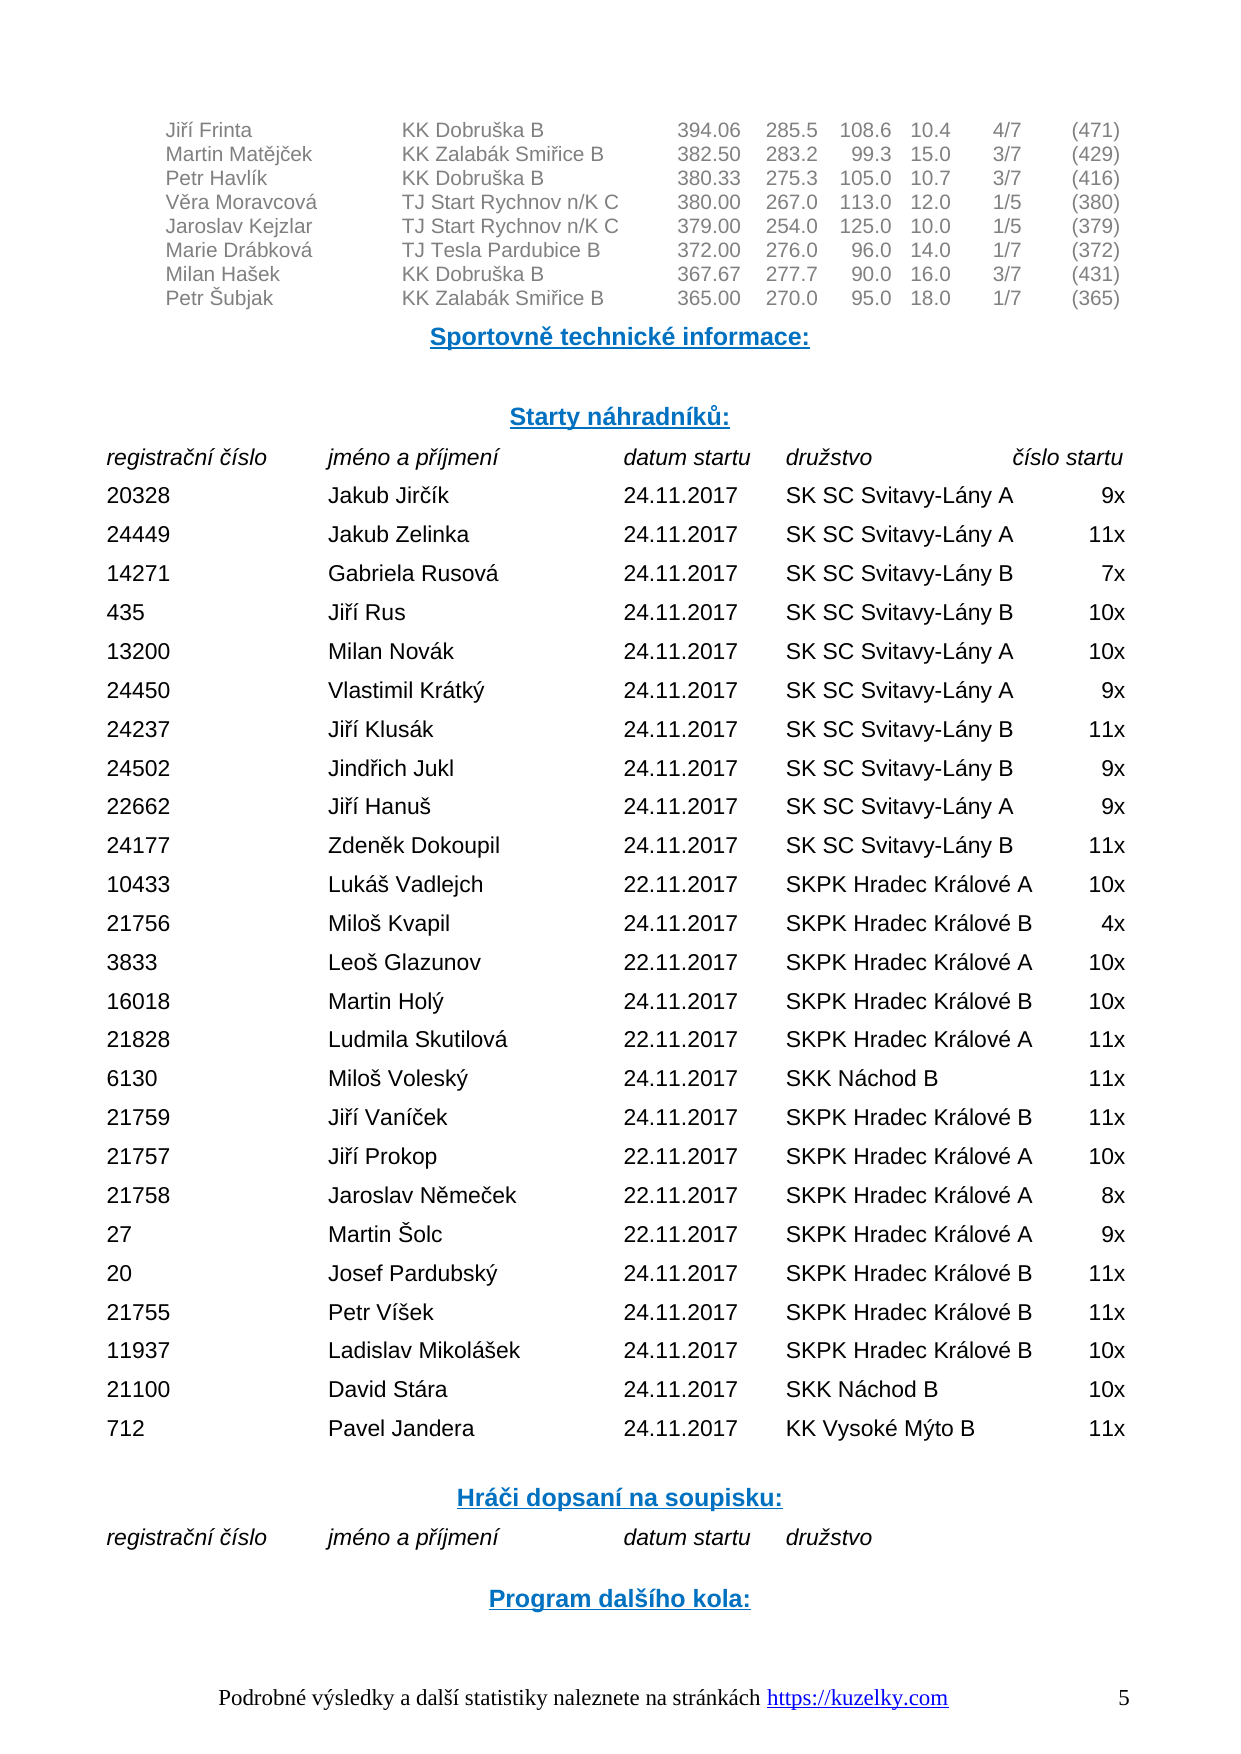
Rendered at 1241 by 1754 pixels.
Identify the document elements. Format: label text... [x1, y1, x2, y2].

text 20 Josef Pardubský 24.11.2017 SKPK Hradec Králové B 11x [106, 1259, 1134, 1286]
text Program dalšího kola: [94, 1584, 1145, 1613]
text 24177 Zdeněk Dokoupil 24.11.2017 SK SC Svitavy-Lány B 11x [106, 832, 1134, 858]
text 24237 Jiří Klusák 24.11.2017 SK SC Svitavy-Lány B 11x [106, 716, 1134, 742]
text 14271 Gabriela Rusová 24.11.2017 SK SC Svitavy-Lány B 7x [106, 560, 1134, 587]
text 20328 Jakub Jirčík 24.11.2017 SK SC Svitavy-Lány A 9x [106, 482, 1134, 509]
text 22662 Jiří Hanuš 24.11.2017 SK SC Svitavy-Lány A 9x [106, 793, 1134, 820]
text 24502 Jindřich Jukl 24.11.2017 SK SC Svitavy-Lány B 9x [106, 754, 1134, 781]
text Věra Moravcová TJ Start Rychnov n/K C 380.00 267.0 113.0 12.0 1/5 (380) [106, 190, 1134, 214]
text 13200 Milan Novák 24.11.2017 SK SC Svitavy-Lány A 10x [106, 638, 1134, 664]
text 21755 Petr Víšek 24.11.2017 SKPK Hradec Králové B 11x [106, 1298, 1134, 1325]
text Marie Drábková TJ Tesla Pardubice B 372.00 276.0 96.0 14.0 1/7 (372) [106, 238, 1134, 262]
text 3833 Leoš Glazunov 22.11.2017 SKPK Hradec Králové A 10x [106, 949, 1134, 975]
text 24449 Jakub Zelinka 24.11.2017 SK SC Svitavy-Lány A 11x [106, 521, 1134, 548]
text 6130 Miloš Voleský 24.11.2017 SKK Náchod B 11x [106, 1065, 1134, 1092]
text 435 Jiří Rus 24.11.2017 SK SC Svitavy-Lány B 10x [106, 599, 1134, 625]
text Petr Šubjak KK Zalabák Smiřice B 365.00 270.0 95.0 18.0 1/7 (365) [106, 286, 1134, 310]
text 10433 Lukáš Vadlejch 22.11.2017 SKPK Hradec Králové A 10x [106, 871, 1134, 897]
text 21759 Jiří Vaníček 24.11.2017 SKPK Hradec Králové B 11x [106, 1104, 1134, 1131]
text Petr Havlík KK Dobruška B 380.33 275.3 105.0 10.7 3/7 (416) [106, 166, 1134, 190]
text 21758 Jaroslav Němeček 22.11.2017 SKPK Hradec Králové A 8x [106, 1182, 1134, 1208]
text registrační číslo jméno a příjmení datum startu družstvo číslo startu [106, 444, 1134, 470]
text Starty náhradníků: [94, 402, 1145, 431]
text 21828 Ludmila Skutilová 22.11.2017 SKPK Hradec Králové A 11x [106, 1026, 1134, 1053]
text 24450 Vlastimil Krátký 24.11.2017 SK SC Svitavy-Lány A 9x [106, 677, 1134, 703]
text 11937 Ladislav Mikolášek 24.11.2017 SKPK Hradec Králové B 10x [106, 1337, 1134, 1364]
text 712 Pavel Jandera 24.11.2017 KK Vysoké Mýto B 11x [106, 1415, 1134, 1441]
text 21100 David Stára 24.11.2017 SKK Náchod B 10x [106, 1376, 1134, 1402]
text 21757 Jiří Prokop 22.11.2017 SKPK Hradec Králové A 10x [106, 1143, 1134, 1169]
text 16018 Martin Holý 24.11.2017 SKPK Hradec Králové B 10x [106, 988, 1134, 1014]
text Milan Hašek KK Dobruška B 367.67 277.7 90.0 16.0 3/7 (431) [106, 262, 1134, 286]
text Martin Matějček KK Zalabák Smiřice B 382.50 283.2 99.3 15.0 3/7 (429) [106, 142, 1134, 166]
text 21756 Miloš Kvapil 24.11.2017 SKPK Hradec Králové B 4x [106, 910, 1134, 936]
text Hráči dopsaní na soupisku: [94, 1454, 1145, 1511]
text Jaroslav Kejzlar TJ Start Rychnov n/K C 379.00 254.0 125.0 10.0 1/5 (379) [106, 214, 1134, 238]
text registrační číslo jméno a příjmení datum startu družstvo [106, 1524, 1134, 1550]
text Sportovně technické informace: [94, 322, 1145, 351]
text Jiří Frinta KK Dobruška B 394.06 285.5 108.6 10.4 4/7 (471) [106, 118, 1134, 142]
text 27 Martin Šolc 22.11.2017 SKPK Hradec Králové A 9x [106, 1221, 1134, 1247]
